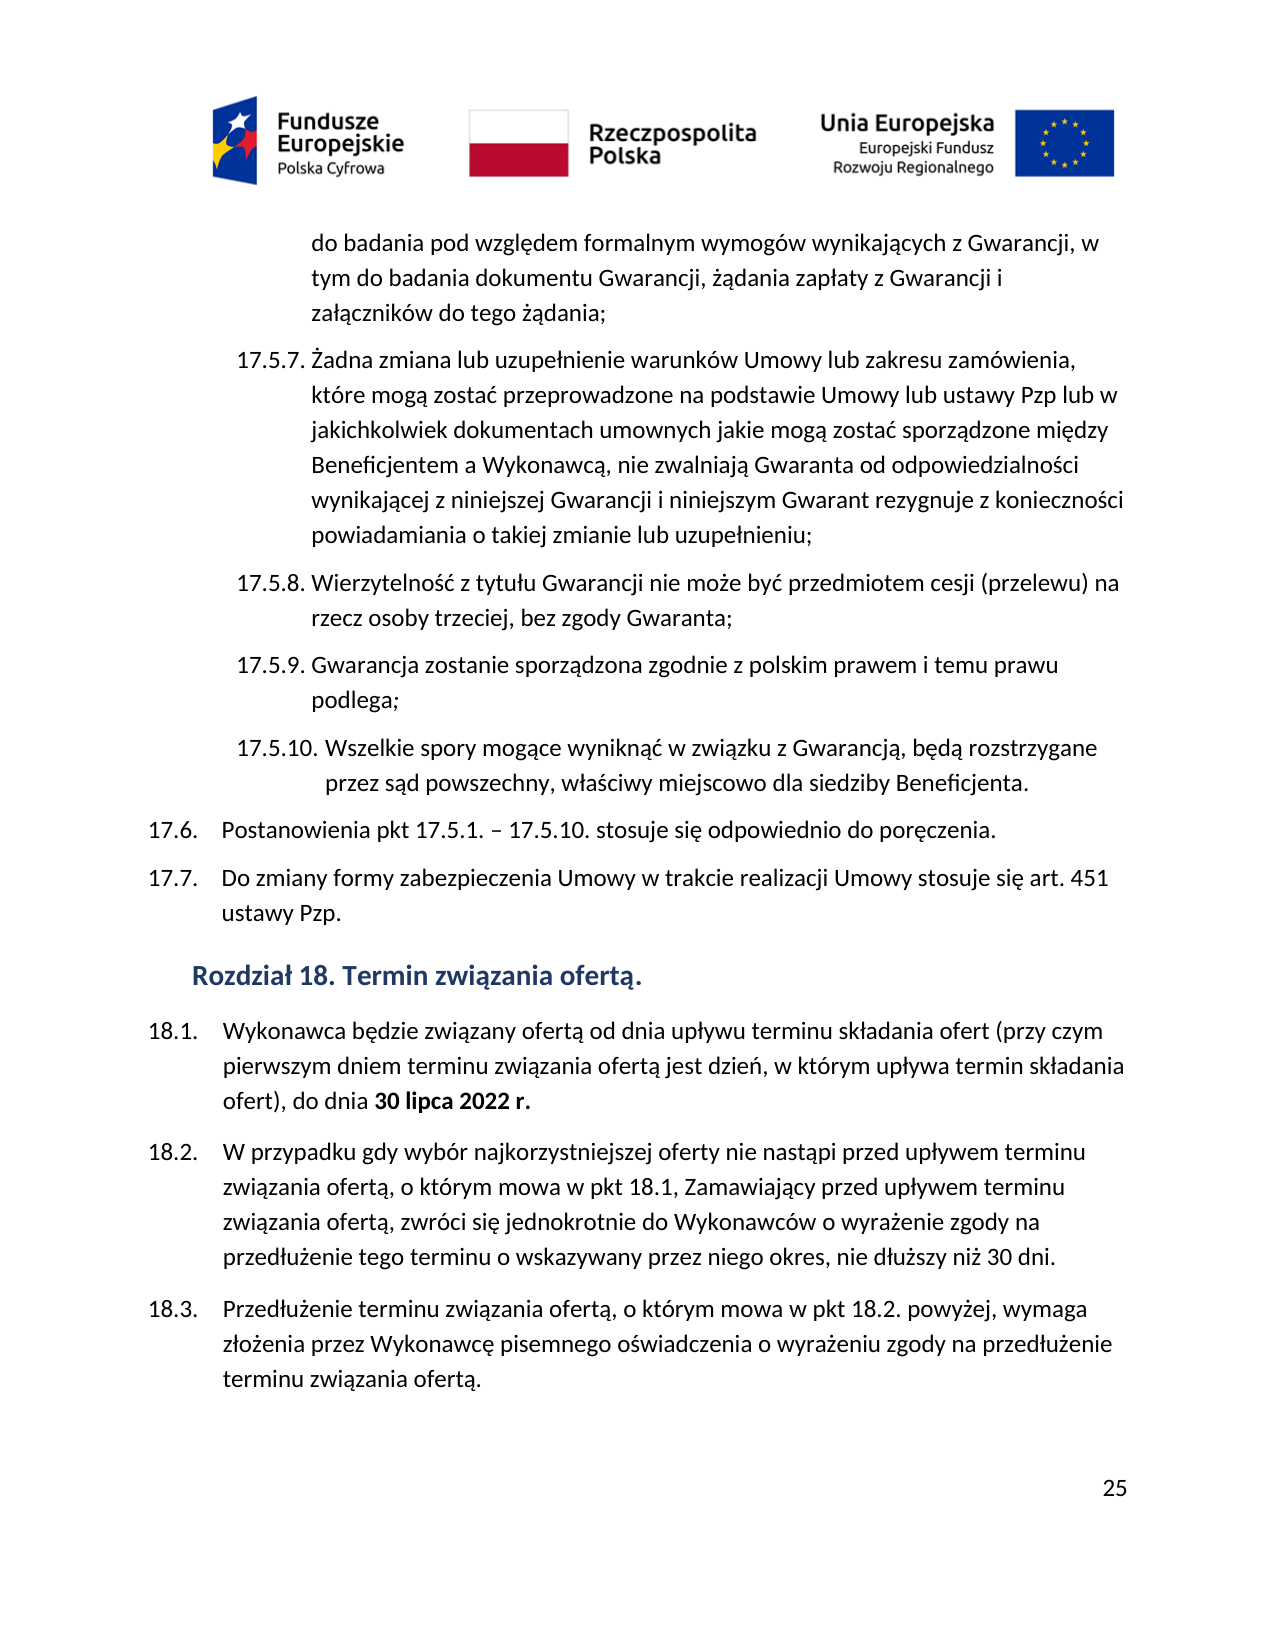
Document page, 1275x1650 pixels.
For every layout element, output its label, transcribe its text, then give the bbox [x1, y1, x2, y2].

list Wierzytelność z tytułu Gwarancji nie może być przedmiotem cesji (przelewu) na rzecz osoby trzeciej, bez zgody Gwaranta; [236, 567, 1127, 633]
list Do zmiany formy zabezpieczenia Umowy w trakcie realizacji Umowy stosuje się art. 451 ustawy Pzp. [148, 862, 1127, 928]
list Wszelkie spory mogące wyniknąć w związku z Gwarancją, będą rozstrzygane przez sąd powszechny, właściwy miejscowo dla siedziby Beneficjenta. [236, 732, 1127, 798]
list Wykonawca będzie związany ofertą od dnia upływu terminu składania ofert (przy czym pierwszym dniem terminu związania ofertą jest dzień, w którym upływa termin składania ofert), do dnia 30 lipca 2022 r. [148, 1015, 1127, 1115]
list Żadna zmiana lub uzupełnienie warunków Umowy lub zakresu zamówienia, które mogą zostać przeprowadzone na podstawie Umowy lub ustawy Pzp lub w jakichkolwiek dokumentach umownych jakie mogą zostać sporządzone między Beneficjentem a Wykonawcą, nie zwalniają Gwaranta od odpowiedzialności wynikającej z niniejszej Gwarancji i niniejszym Gwarant rezygnuje z konieczności powiadamiania o takiej zmianie lub uzupełnieniu; [236, 345, 1127, 550]
subtitle Rozdział 18. Termin związania ofertą. [192, 957, 1127, 993]
list Postanowienia pkt 17.5.1. – 17.5.10. stosuje się odpowiednio do poręczenia. [148, 815, 1127, 845]
list Przedłużenie terminu związania ofertą, o którym mowa w pkt 18.2. powyżej, wymaga złożenia przez Wykonawcę pisemnego oświadczenia o wyrażeniu zgody na przedłużenie terminu związania ofertą. [148, 1293, 1127, 1394]
picture [191, 75, 1136, 207]
list Gwarancja zostanie sporządzona zgodnie z polskim prawem i temu prawu podlega; [236, 650, 1127, 715]
list W przypadku gdy wybór najkorzystniejszej oferty nie nastąpi przed upływem terminu związania ofertą, o którym mowa w pkt 18.1, Zamawiający przed upływem terminu związania ofertą, zwróci się jednokrotnie do Wykonawców o wyrażenie zgody na przedłużenie tego terminu o wskazywany przez niego okres, nie dłuższy niż 30 dni. [148, 1136, 1127, 1272]
